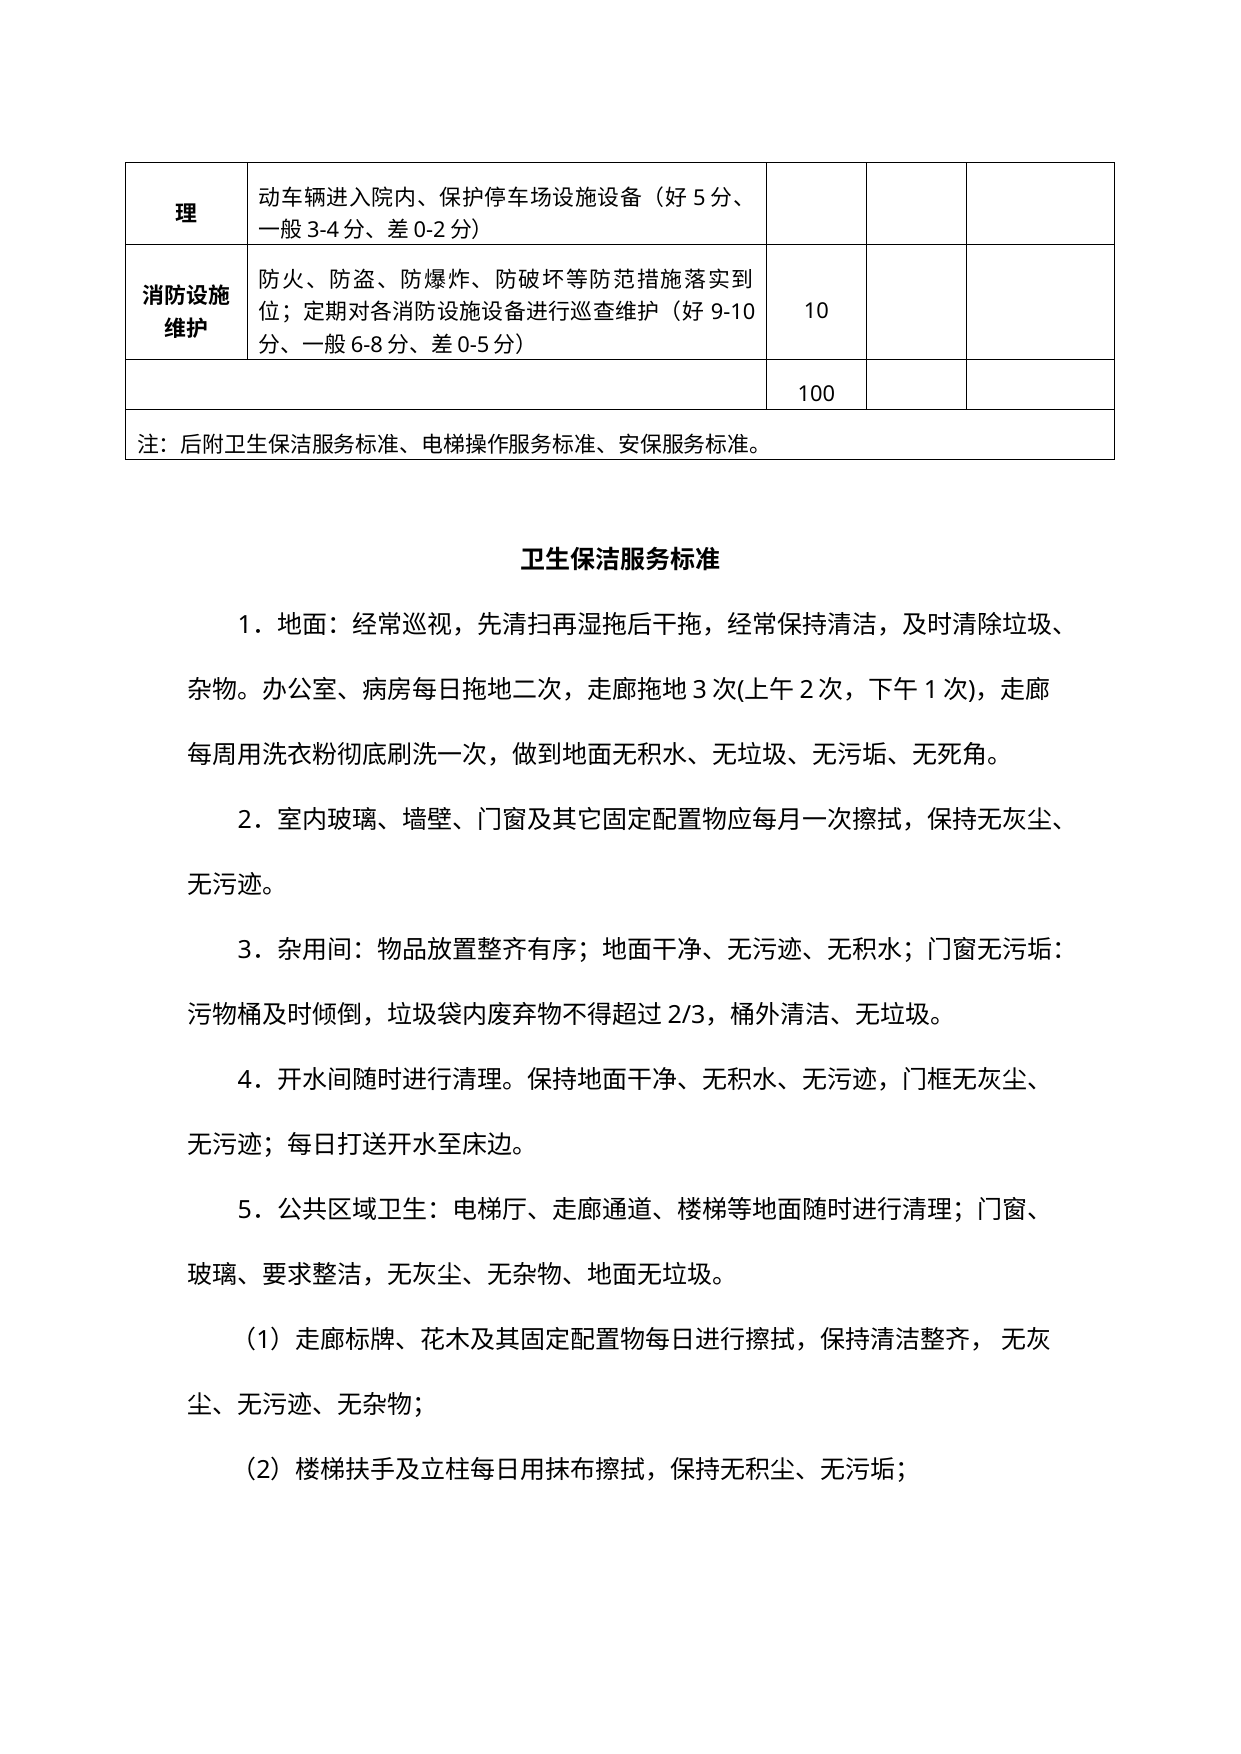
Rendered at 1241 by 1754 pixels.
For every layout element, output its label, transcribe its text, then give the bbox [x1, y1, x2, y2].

table_cell 消防设施维护 [126, 245, 247, 359]
text 4．开水间随时进行清理。保持地面干净、无积水、无污迹，门框无灰尘、 无污迹；每日打送开水至床边。 [187, 1045, 1053, 1175]
table_cell 100 [767, 360, 866, 409]
table_cell [126, 360, 766, 409]
text 1．地面：经常巡视，先清扫再湿拖后干拖，经常保持清洁，及时清除垃圾、杂物。办公室、病房每日拖地二次，走廊拖地3次(上午2次，下午1次)，走廊每周用洗衣粉彻底刷洗一次，做到地面无积水、无垃圾、无污垢、无死角。 [187, 590, 1053, 785]
table_cell [867, 245, 966, 359]
text 卫生保洁服务标准 [187, 525, 1053, 590]
table_cell [967, 163, 1114, 244]
text 5．公共区域卫生：电梯厅、走廊通道、楼梯等地面随时进行清理；门窗、玻璃、要求整洁，无灰尘、无杂物、地面无垃圾。 [187, 1175, 1053, 1305]
text 3．杂用间：物品放置整齐有序；地面干净、无污迹、无积水；门窗无污垢：污物桶及时倾倒，垃圾袋内废弃物不得超过2/3，桶外清洁、无垃圾。 [187, 915, 1053, 1045]
text （1）走廊标牌、花木及其固定配置物每日进行擦拭，保持清洁整齐， 无灰尘、无污迹、无杂物； [187, 1305, 1053, 1435]
text 2．室内玻璃、墙壁、门窗及其它固定配置物应每月一次擦拭，保持无灰尘、无污迹。 [187, 785, 1053, 915]
text （2）楼梯扶手及立柱每日用抹布擦拭，保持无积尘、无污垢； [187, 1435, 1053, 1500]
table_cell [967, 360, 1114, 409]
table_cell [867, 163, 966, 244]
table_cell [248, 163, 766, 244]
table_cell 10 [767, 245, 866, 359]
table_cell [967, 245, 1114, 359]
table_cell 停车场管理 [126, 163, 247, 244]
table_cell 注：后附卫生保洁服务标准、电梯操作服务标准、安保服务标准。 [126, 410, 1114, 459]
table_cell [867, 360, 966, 409]
table_cell 5 [767, 163, 866, 244]
table_cell 防火、防盗、防爆炸、防破坏等防范措施落实到位；定期对各消防设施设备进行巡查维护（好9-10分、一般6-8分、差0-5分） [248, 245, 766, 359]
